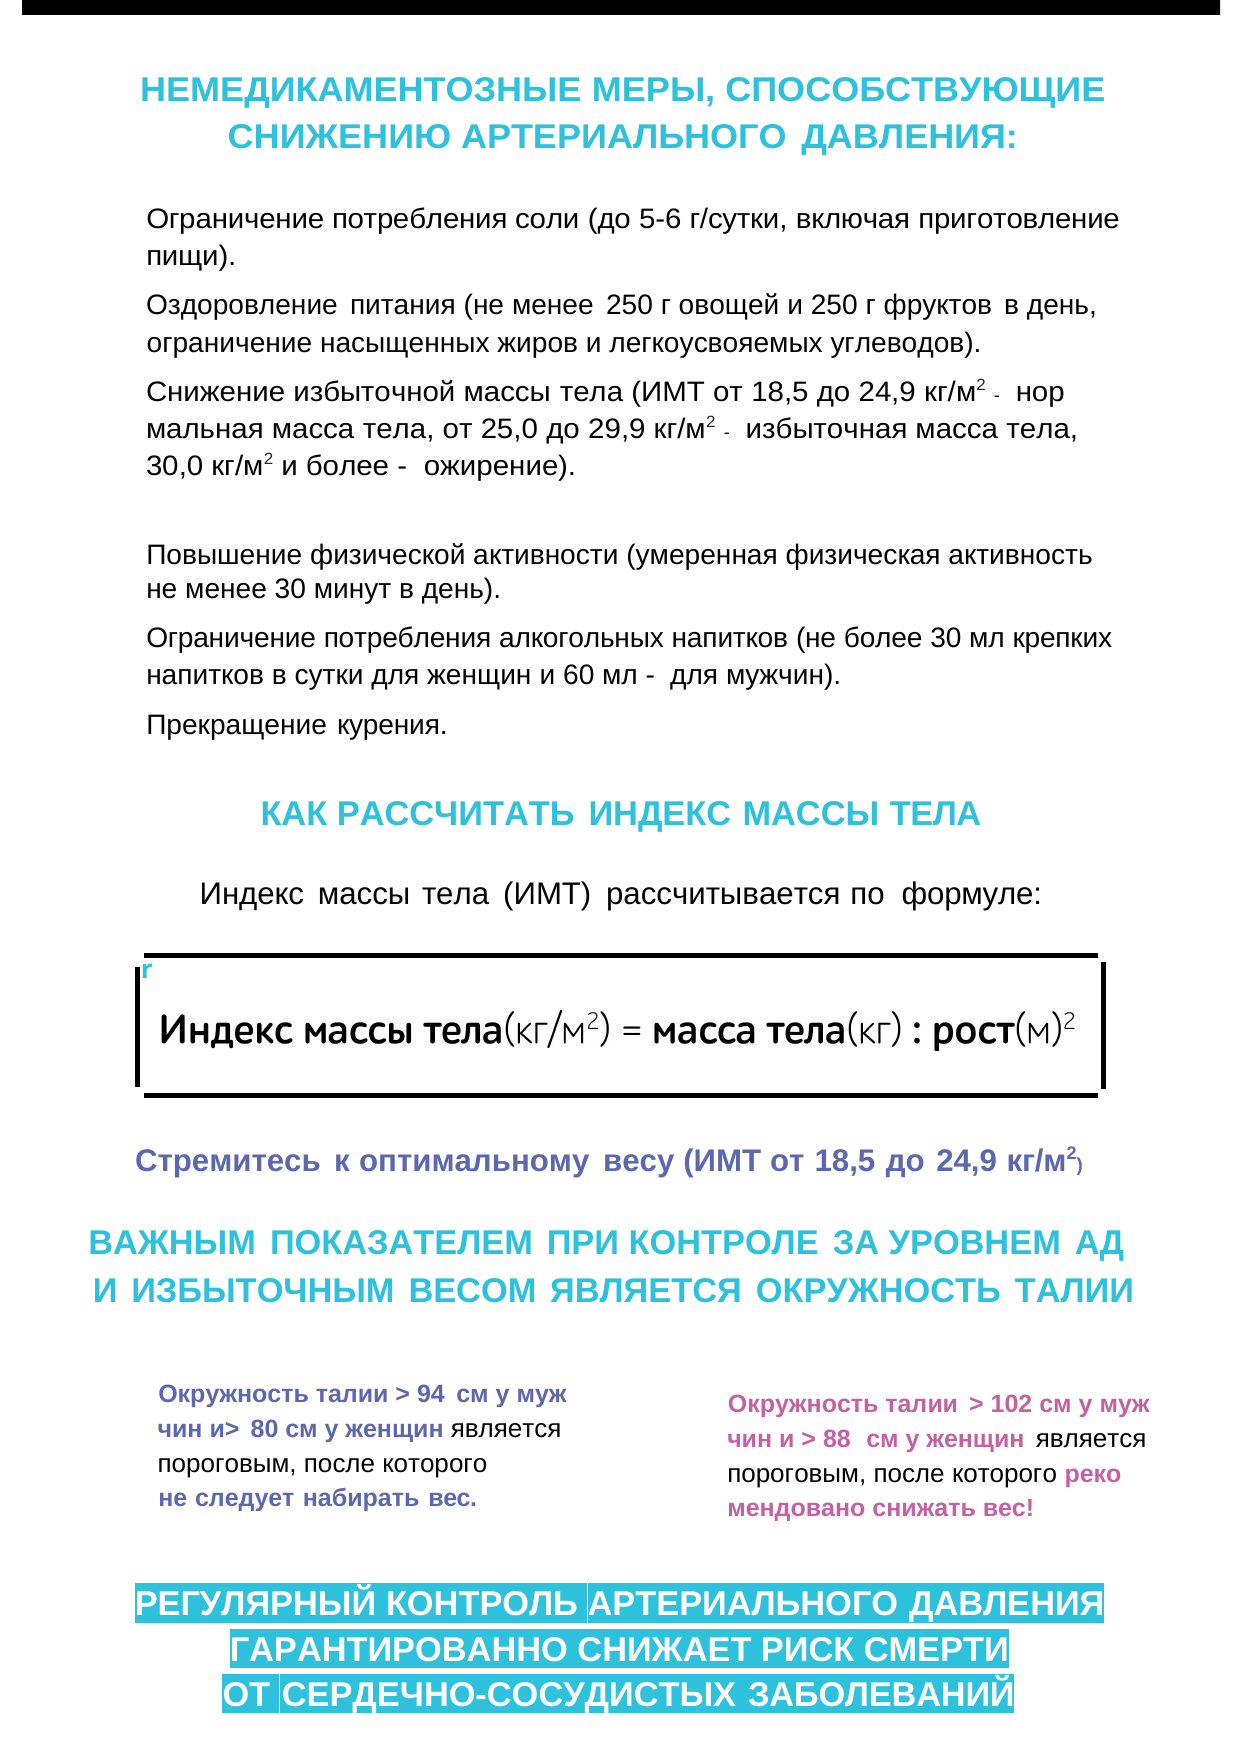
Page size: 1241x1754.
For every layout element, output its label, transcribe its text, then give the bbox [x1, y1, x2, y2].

picture [161, 1007, 1075, 1051]
subtitle КАК РАССЧИТАТЬ ИНДЕКС МАССЫ ТЕЛА [71, 793, 1171, 833]
text Окружность талии > 94 см у муж­ чин и> 80 см у женщин является пороговым, после которого [157, 1379, 582, 1478]
text Стремитесь к оптимальному весу (ИМТ от 18,5 до 24,9 кг/м2) [135, 1142, 1180, 1178]
subtitle ВАЖНЫМ ПОКАЗАТЕЛЕМ ПРИ КОНТРОЛЕ ЗА УРОВНЕМ АД И ИЗБЫТОЧНЫМ ВЕСОМ ЯВЛЯЕТСЯ ОКРУЖНОСТЬ ТАЛИИ [88, 1222, 1148, 1309]
text Снижение избыточной массы тела (ИМТ от 18,5 до 24,9 кг/м2 - нор­ мальная масса тела, от 25,0 до 29,9 кг/м2 - избыточная масса тела, 30,0 кг/м2 и более - ожирение). [146, 375, 1132, 481]
text Окружность талии > 102 см у муж­ чин и > 88 см у женщин является пороговым, после которого реко­ мендовано снижать вес! [727, 1389, 1180, 1522]
text Ограничение потребления алкогольных напитков (не более 30 мл крепких напитков в сутки для женщин и 60 мл - для мужчин). [146, 621, 1132, 690]
text Оздоровление питания (не менее 250 г овощей и 250 г фруктов в день, ограничение насыщенных жиров и легкоусвояемых углеводов). [146, 288, 1132, 358]
text Повышение физической активности (умеренная физическая активность не менее 30 минут в день). [79, 538, 1099, 604]
subtitle НЕМЕДИКАМЕНТОЗНЫЕ МЕРЫ, СПОСОБСТВУЮЩИЕ СНИЖЕНИЮ АРТЕРИАЛЬНОГО ДАВЛЕНИЯ: [71, 69, 1174, 156]
text не следует набирать вес. [158, 1483, 586, 1512]
text Ограничение потребления соли (до 5-6 г/сутки, включая приготовление пищи). [146, 202, 1132, 271]
text Индекс массы тела (ИМТ) рассчитывается по формуле: [71, 875, 1170, 911]
text Прекращение курения. [146, 708, 1180, 740]
